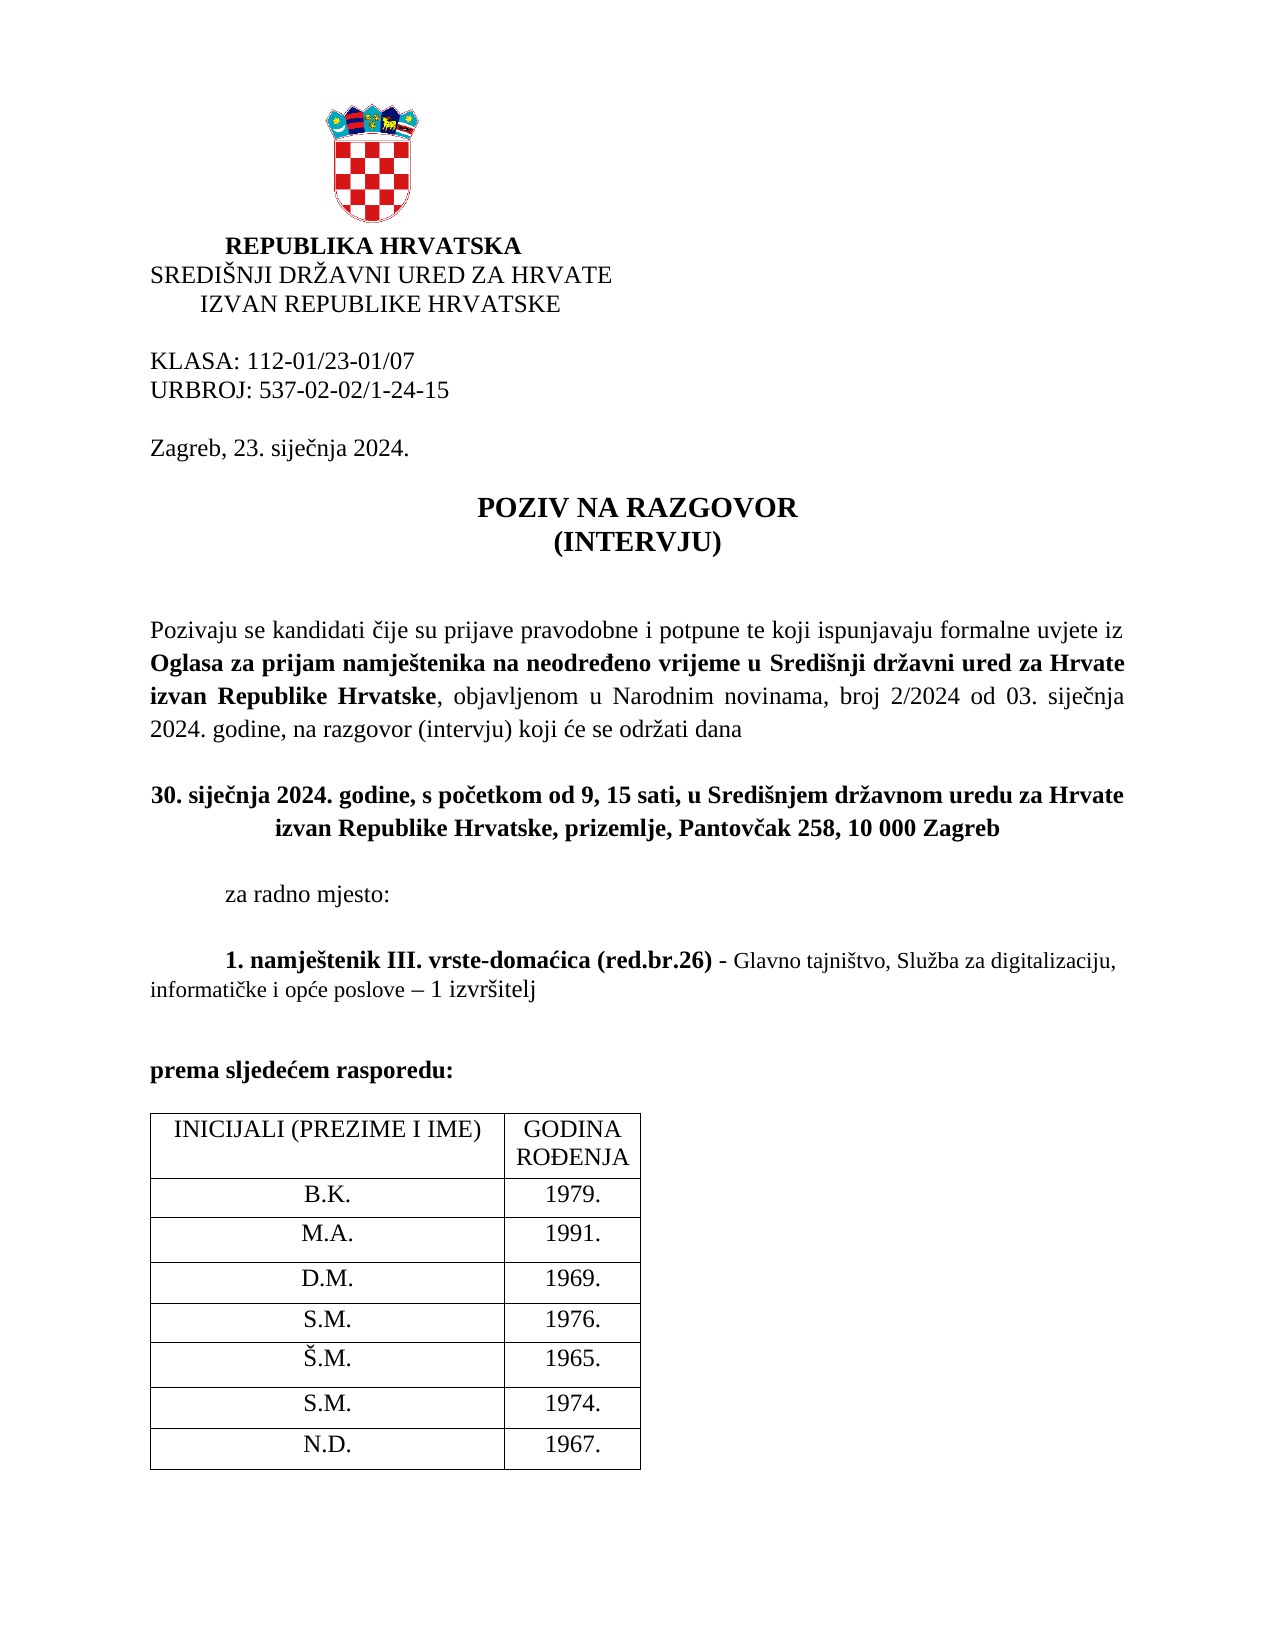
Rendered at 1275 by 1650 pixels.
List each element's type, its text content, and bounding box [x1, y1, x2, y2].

text POZIV NA RAZGOVOR [150, 490, 1125, 524]
text prema sljedećem rasporedu: [150, 1055, 1125, 1084]
text SREDIŠNJI DRŽAVNI URED ZA HRVATE [150, 260, 1125, 289]
text Pozivaju se kandidati čije su prijave pravodobne i potpune te koji ispunjavaju formalne uvjete iz Oglasa za prijam namještenika na neodređeno vrijeme u Središnji državni ured za Hrvate izvan Republike Hrvatske, objavljenom u Narodnim novinama, broj 2/2024 od 03. siječnja 2024. godine, na razgovor (intervju) koji će se održati dana [150, 615, 1125, 743]
text Zagreb, 23. siječnja 2024. [150, 433, 1125, 461]
text IZVAN REPUBLIKE HRVATSKE [150, 289, 1125, 318]
table_cell 1991. [505, 1218, 640, 1262]
table_cell 1965. [505, 1343, 640, 1387]
picture [325, 103, 419, 223]
table_cell Š.M. [151, 1343, 504, 1387]
table_header GODINA ROĐENJA [505, 1114, 640, 1178]
table_cell B.K. [151, 1179, 504, 1217]
subtitle REPUBLIKA HRVATSKA [150, 231, 1125, 260]
table_cell S.M. [151, 1388, 504, 1428]
text 30. siječnja 2024. godine, s početkom od 9, 15 sati, u Središnjem državnom uredu za Hrvate izvan Republike Hrvatske, prizemlje, Pantovčak 258, 10 000 Zagreb [150, 780, 1125, 842]
table_cell S.M. [151, 1304, 504, 1342]
text za radno mjesto: [150, 879, 1125, 908]
table_cell M.A. [151, 1218, 504, 1262]
table_cell D.M. [151, 1263, 504, 1303]
text KLASA: 112-01/23-01/07 [150, 346, 1125, 375]
table_cell 1967. [505, 1429, 640, 1469]
table_header INICIJALI (PREZIME I IME) [151, 1114, 504, 1178]
table_cell 1969. [505, 1263, 640, 1303]
text (INTERVJU) [150, 524, 1125, 557]
table_cell 1979. [505, 1179, 640, 1217]
text URBROJ: 537-02-02/1-24-15 [150, 375, 1125, 404]
table_cell N.D. [151, 1429, 504, 1469]
table_cell 1974. [505, 1388, 640, 1428]
text 1. namještenik III. vrste-domaćica (red.br.26) - Glavno tajništvo, Služba za digitalizaciju, informatičke i opće poslove – 1 izvršitelj [150, 945, 1125, 1002]
table_cell 1976. [505, 1304, 640, 1342]
